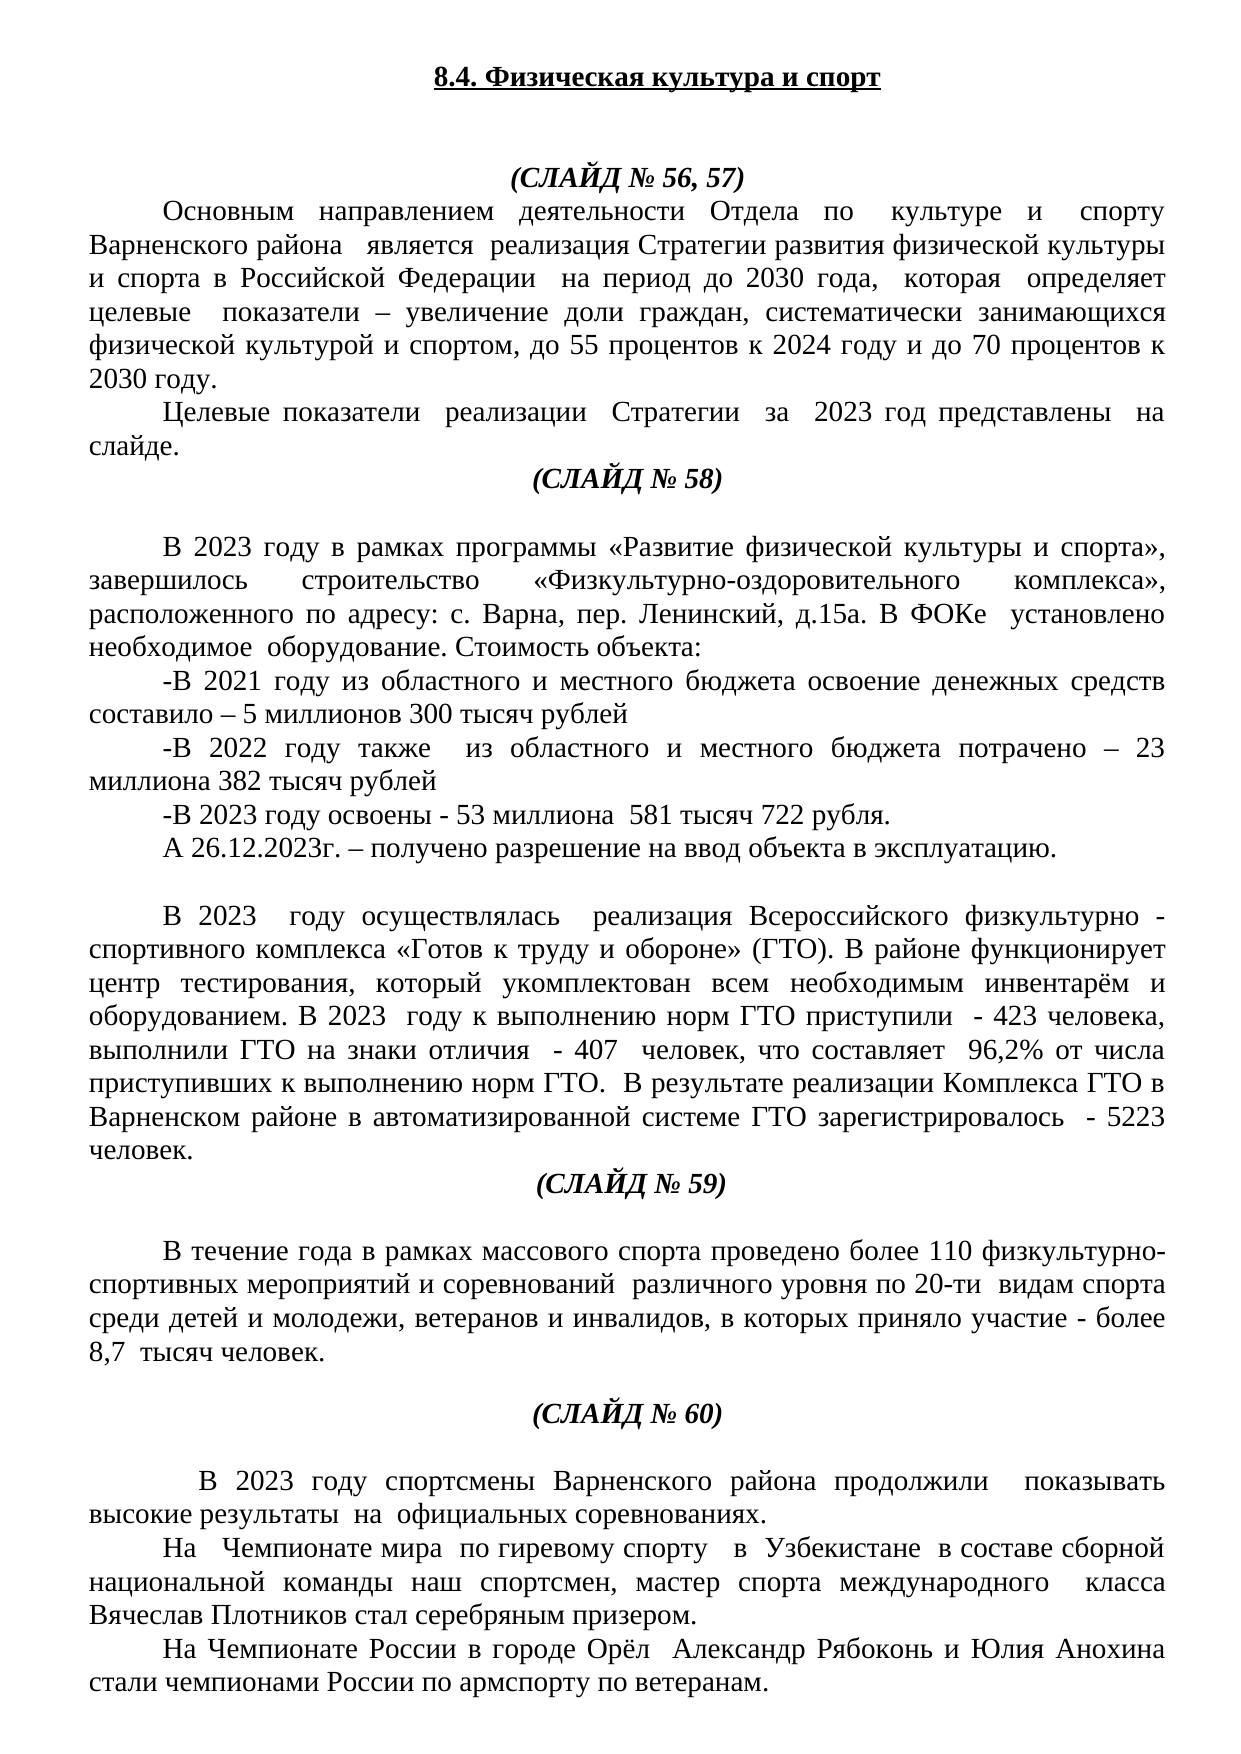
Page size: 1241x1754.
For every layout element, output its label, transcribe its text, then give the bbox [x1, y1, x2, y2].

text Основным направлением деятельности Отдела по культуре и спорту Варненского района является реализация Стратегии развития физической культуры и спорта в Российской Федерации на период до 2030 года, которая определяет целевые показатели – увеличение доли граждан, систематически занимающихся физической культурой и спортом, до 55 процентов к 2024 году и до 70 процентов к 2030 году. [89, 193, 1167, 394]
text (СЛАЙД № 59) [89, 1166, 1167, 1199]
text -В 2023 году освоены - 53 миллиона 581 тысяч 722 рубля. [89, 797, 1167, 831]
text (СЛАЙД № 56, 57) [89, 160, 1167, 193]
text -В 2022 году также из областного и местного бюджета потрачено – 23 миллиона 382 тысяч рублей [89, 730, 1167, 797]
text Целевые показатели реализации Стратегии за 2023 год представлены на слайде. [89, 394, 1167, 462]
text На Чемпионате мира по гиревому спорту в Узбекистане в составе сборной национальной команды наш спортсмен, мастер спорта международного класса Вячеслав Плотников стал серебряным призером. [89, 1530, 1167, 1631]
text -В 2021 году из областного и местного бюджета освоение денежных средств составило – 5 миллионов 300 тысяч рублей [89, 663, 1167, 730]
text (СЛАЙД № 60) [89, 1396, 1167, 1429]
text В 2023 году осуществлялась реализация Всероссийского физкультурно - спортивного комплекса «Готов к труду и обороне» (ГТО). В районе функционирует центр тестирования, который укомплектован всем необходимым инвентарём и оборудованием. В 2023 году к выполнению норм ГТО приступили - 423 человека, выполнили ГТО на знаки отличия - 407 человек, что составляет 96,2% от числа приступивших к выполнению норм ГТО. В результате реализации Комплекса ГТО в Варненском районе в автоматизированной системе ГТО зарегистрировалось - 5223 человек. [89, 898, 1167, 1166]
text А 26.12.2023г. – получено разрешение на ввод объекта в эксплуатацию. [89, 831, 1167, 864]
text В течение года в рамках массового спорта проведено более 110 физкультурно-спортивных мероприятий и соревнований различного уровня по 20-ти видам спорта среди детей и молодежи, ветеранов и инвалидов, в которых приняло участие - более 8,7 тысяч человек. [89, 1233, 1167, 1367]
text На Чемпионате России в городе Орёл Александр Рябоконь и Юлия Анохина стали чемпионами России по армспорту по ветеранам. [89, 1631, 1167, 1698]
text В 2023 году спортсмены Варненского района продолжили показывать высокие результаты на официальных соревнованиях. [89, 1463, 1167, 1530]
text (СЛАЙД № 58) [89, 462, 1167, 495]
text 8.4. Физическая культура и спорт [89, 59, 1167, 93]
text В 2023 году в рамках программы «Развитие физической культуры и спорта», завершилось строительство «Физкультурно-оздоровительного комплекса», расположенного по адресу: с. Варна, пер. Ленинский, д.15а. В ФОКе установлено необходимое оборудование. Стоимость объекта: [89, 529, 1167, 663]
